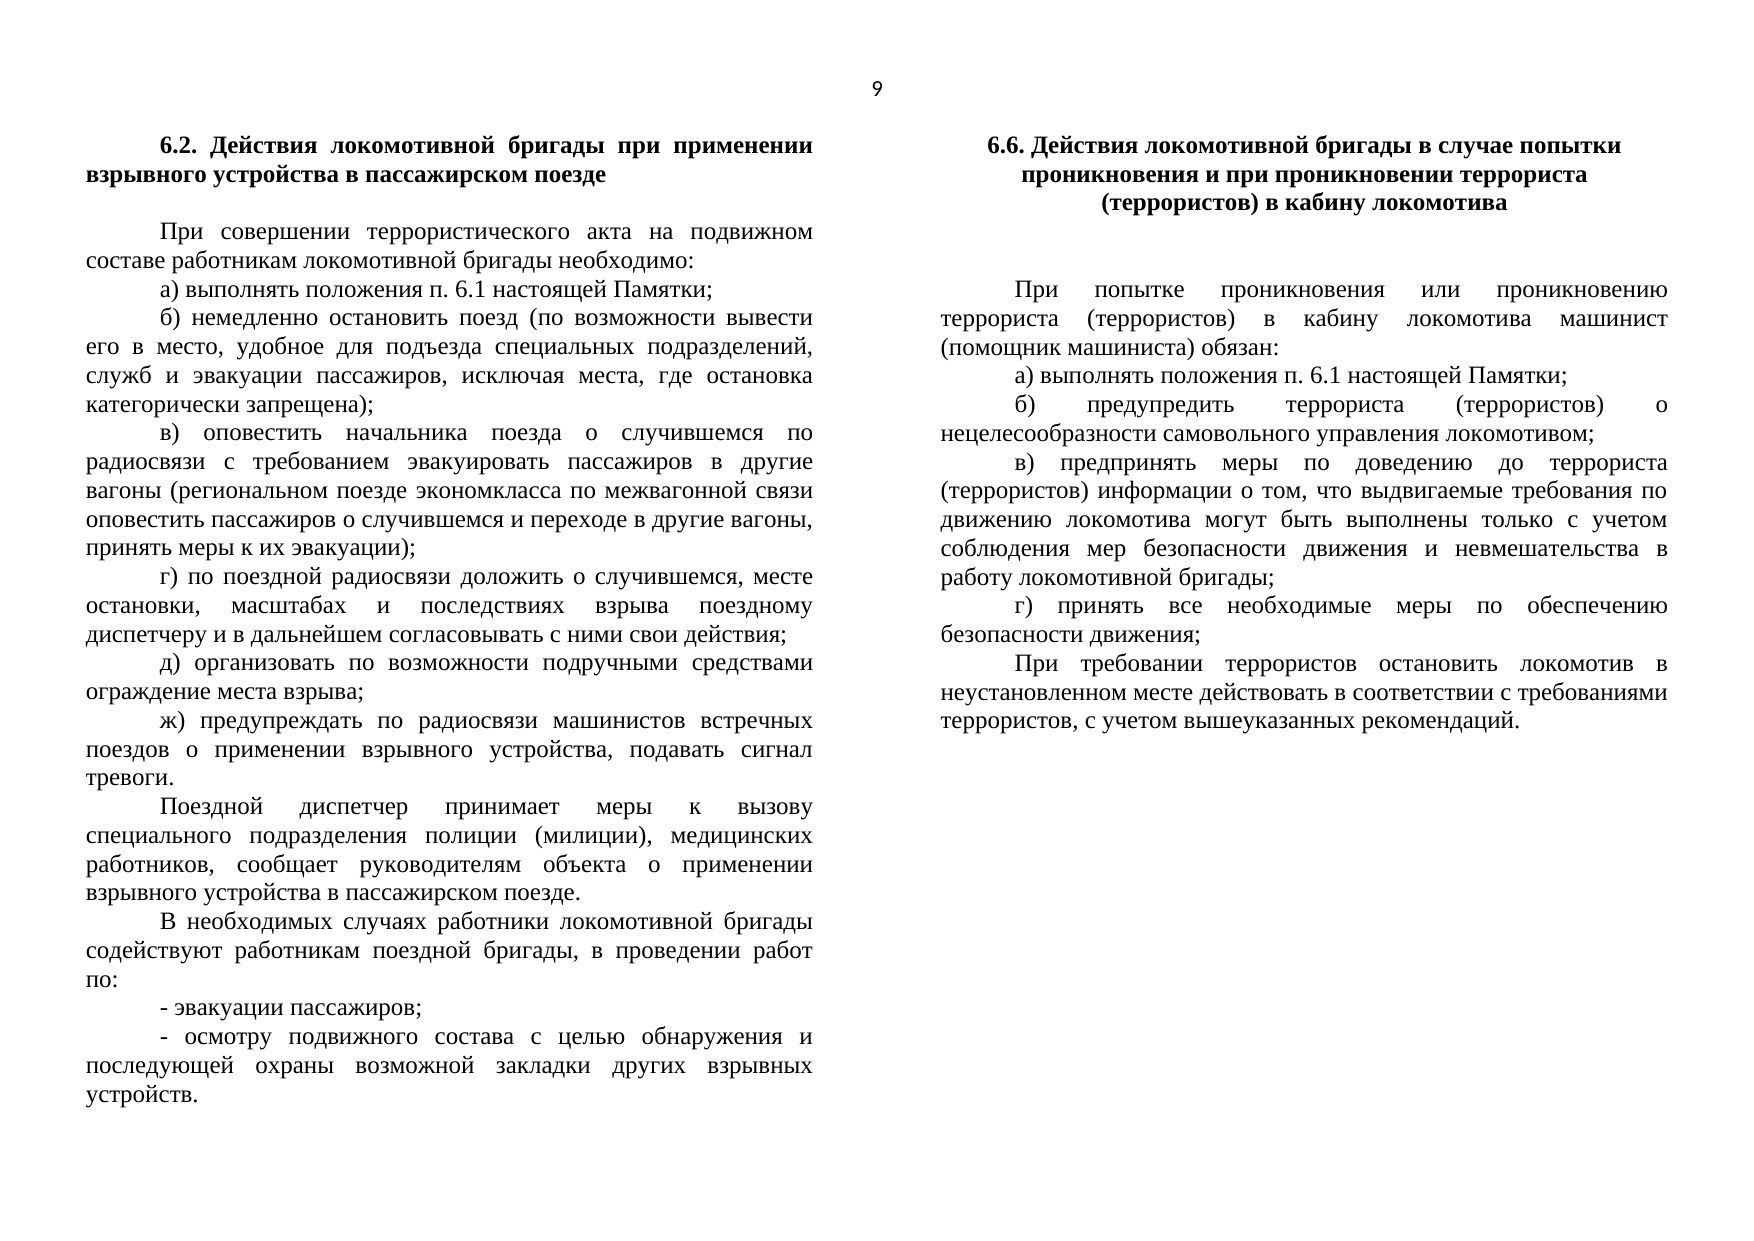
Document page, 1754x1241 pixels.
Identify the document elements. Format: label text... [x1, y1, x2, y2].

text - эвакуации пассажиров; [86, 992, 813, 1021]
text в) оповестить начальника поезда о случившемся по радиосвязи с требованием эвакуировать пассажиров в другие вагоны (региональном поезде экономкласса по межвагонной связи оповестить пассажиров о случившемся и переходе в другие вагоны, принять меры к их эвакуации); [86, 417, 813, 561]
text а) выполнять положения п. 6.1 настоящей Памятки; [940, 360, 1668, 389]
text В необходимых случаях работники локомотивной бригады содействуют работникам поездной бригады, в проведении работ по: [86, 906, 813, 992]
text ж) предупреждать по радиосвязи машинистов встречных поездов о применении взрывного устройства, подавать сигнал тревоги. [86, 705, 813, 791]
text 6.2. Действия локомотивной бригады при применении взрывного устройства в пассажирском поезде [86, 130, 813, 187]
text г) принять все необходимые меры по обеспечению безопасности движения; [940, 590, 1668, 648]
text б) немедленно остановить поезд (по возможности вывести его в место, удобное для подъезда специальных подразделений, служб и эвакуации пассажиров, исключая места, где остановка категорически запрещена); [86, 302, 813, 417]
text - осмотру подвижного состава с целью обнаружения и последующей охраны возможной закладки других взрывных устройств. [86, 1021, 813, 1107]
text г) по поездной радиосвязи доложить о случившемся, месте остановки, масштабах и последствиях взрыва поездному диспетчеру и в дальнейшем согласовывать с ними свои действия; [86, 561, 813, 647]
text 6.6. Действия локомотивной бригады в случае попытки проникновения и при проникновении террориста (террористов) в кабину локомотива [941, 130, 1668, 216]
text При совершении террористического акта на подвижном составе работникам локомотивной бригады необходимо: [86, 216, 813, 274]
text При требовании террористов остановить локомотив в неустановленном месте действовать в соответствии с требованиями террористов, с учетом вышеуказанных рекомендаций. [940, 648, 1668, 734]
text д) организовать по возможности подручными средствами ограждение места взрыва; [86, 647, 813, 705]
text При попытке проникновения или проникновению террориста (террористов) в кабину локомотива машинист (помощник машиниста) обязан: [940, 274, 1668, 360]
text а) выполнять положения п. 6.1 настоящей Памятки; [86, 274, 813, 302]
text б) предупредить террориста (террористов) о нецелесообразности самовольного управления локомотивом; [940, 389, 1668, 447]
text Поездной диспетчер принимает меры к вызову специального подразделения полиции (милиции), медицинских работников, сообщает руководителям объекта о применении взрывного устройства в пассажирском поезде. [86, 791, 813, 906]
text в) предпринять меры по доведению до террориста (террористов) информации о том, что выдвигаемые требования по движению локомотива могут быть выполнены только с учетом соблюдения мер безопасности движения и невмешательства в работу локомотивной бригады; [940, 447, 1668, 590]
